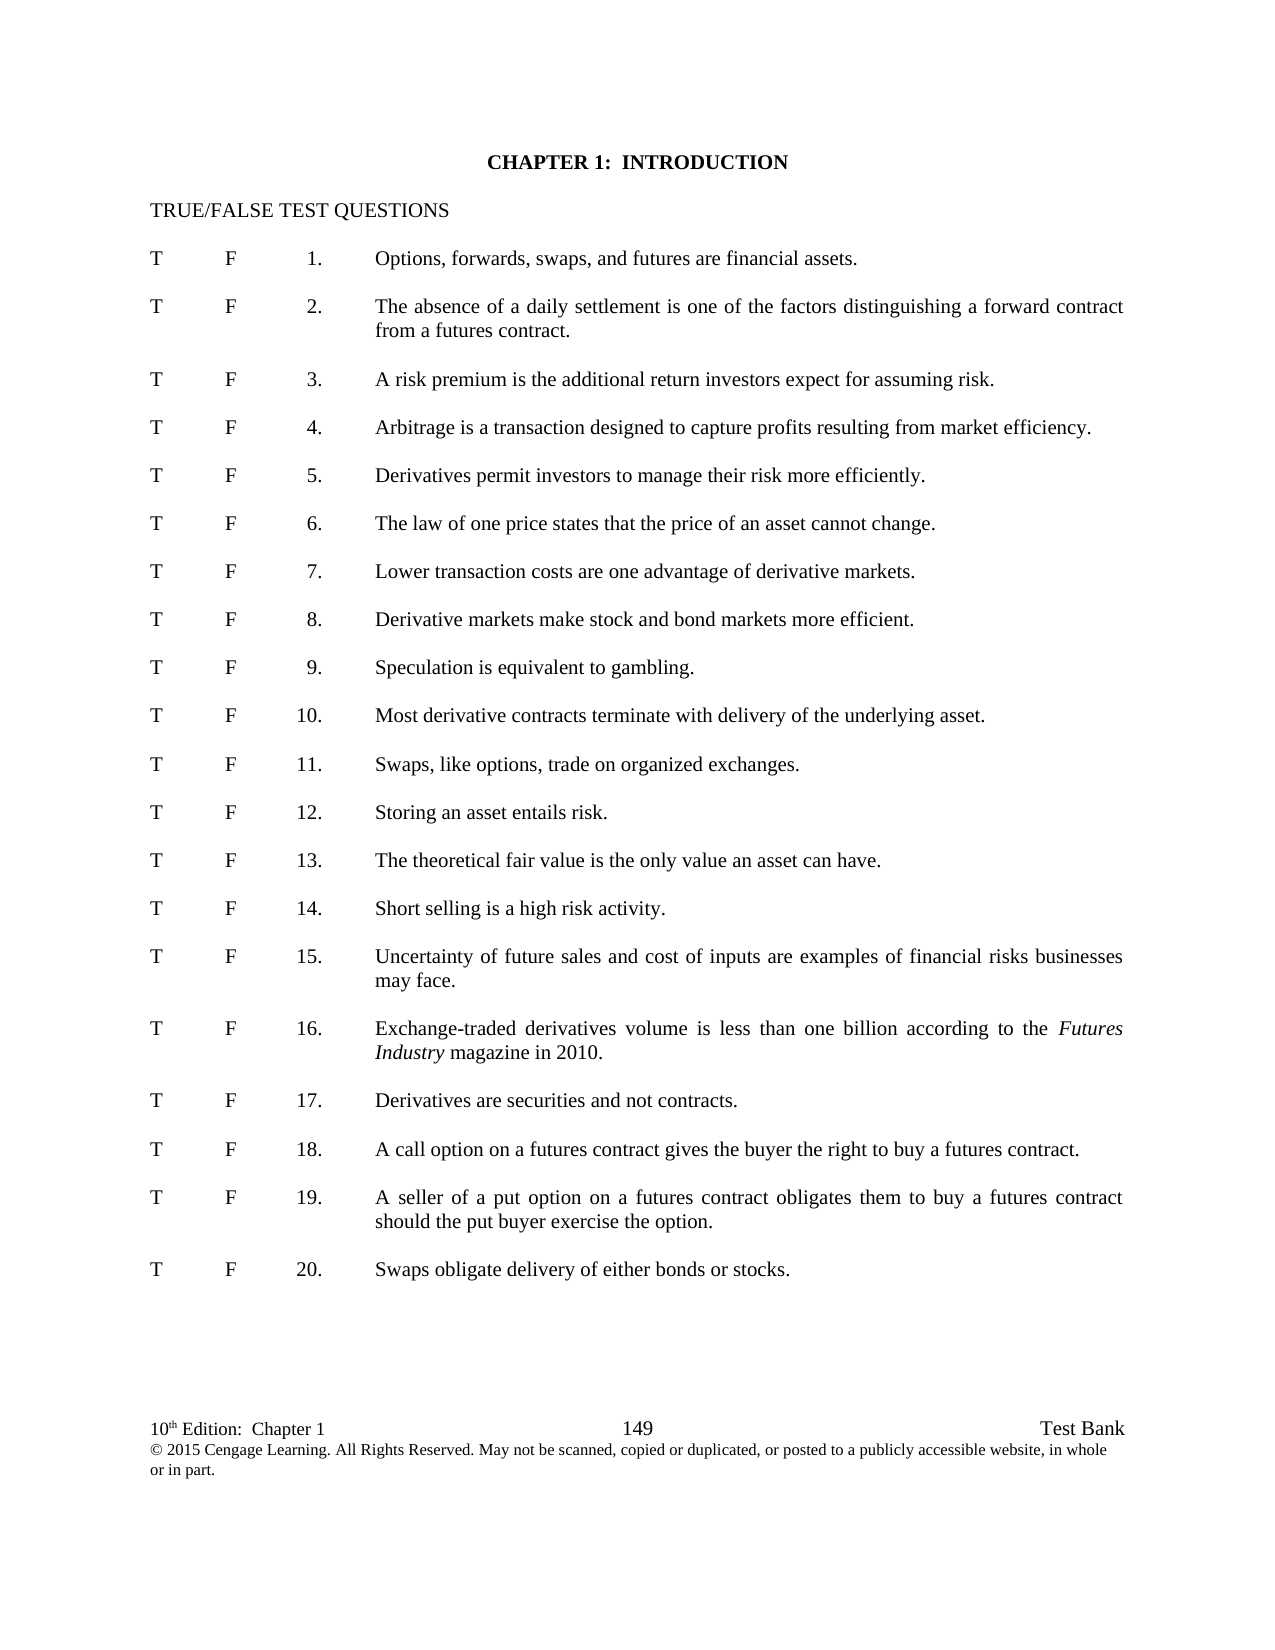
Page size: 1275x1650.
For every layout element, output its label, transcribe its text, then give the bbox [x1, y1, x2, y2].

text T F 12. Storing an asset entails risk. [150, 800, 1125, 824]
text T F 6. The law of one price states that the price of an asset cannot change. [150, 511, 1125, 535]
text T F 3. A risk premium is the additional return investors expect for assuming risk. [150, 367, 1125, 391]
text CHAPTER 1: INTRODUCTION [150, 150, 1125, 174]
text TRUE/FALSE TEST QUESTIONS [150, 198, 1125, 222]
text T F 19. A seller of a put option on a futures contract obligates them to buy a futures contract should the put buyer exercise the option. [150, 1185, 1125, 1233]
text T F 14. Short selling is a high risk activity. [150, 896, 1125, 920]
text T F 8. Derivative markets make stock and bond markets more efficient. [150, 607, 1125, 631]
text T F 15. Uncertainty of future sales and cost of inputs are examples of financial risks businesses may face. [150, 944, 1125, 992]
text T F 1. Options, forwards, swaps, and futures are financial assets. [150, 246, 1125, 270]
text T F 7. Lower transaction costs are one advantage of derivative markets. [150, 559, 1125, 583]
text T F 11. Swaps, like options, trade on organized exchanges. [150, 752, 1125, 776]
text T F 9. Speculation is equivalent to gambling. [150, 655, 1125, 679]
text T F 5. Derivatives permit investors to manage their risk more efficiently. [150, 463, 1125, 487]
text T F 13. The theoretical fair value is the only value an asset can have. [150, 848, 1125, 872]
text T F 2. The absence of a daily settlement is one of the factors distinguishing a forward contract from a futures contract. [150, 294, 1125, 342]
text T F 10. Most derivative contracts terminate with delivery of the underlying asset. [150, 703, 1125, 727]
text T F 20. Swaps obligate delivery of either bonds or stocks. [150, 1257, 1125, 1281]
text T F 16. Exchange-traded derivatives volume is less than one billion according to the Futures Industry magazine in 2010. [150, 1016, 1125, 1064]
text T F 18. A call option on a futures contract gives the buyer the right to buy a futures contract. [150, 1137, 1125, 1161]
text T F 17. Derivatives are securities and not contracts. [150, 1088, 1125, 1112]
text T F 4. Arbitrage is a transaction designed to capture profits resulting from market efficiency. [150, 415, 1125, 439]
